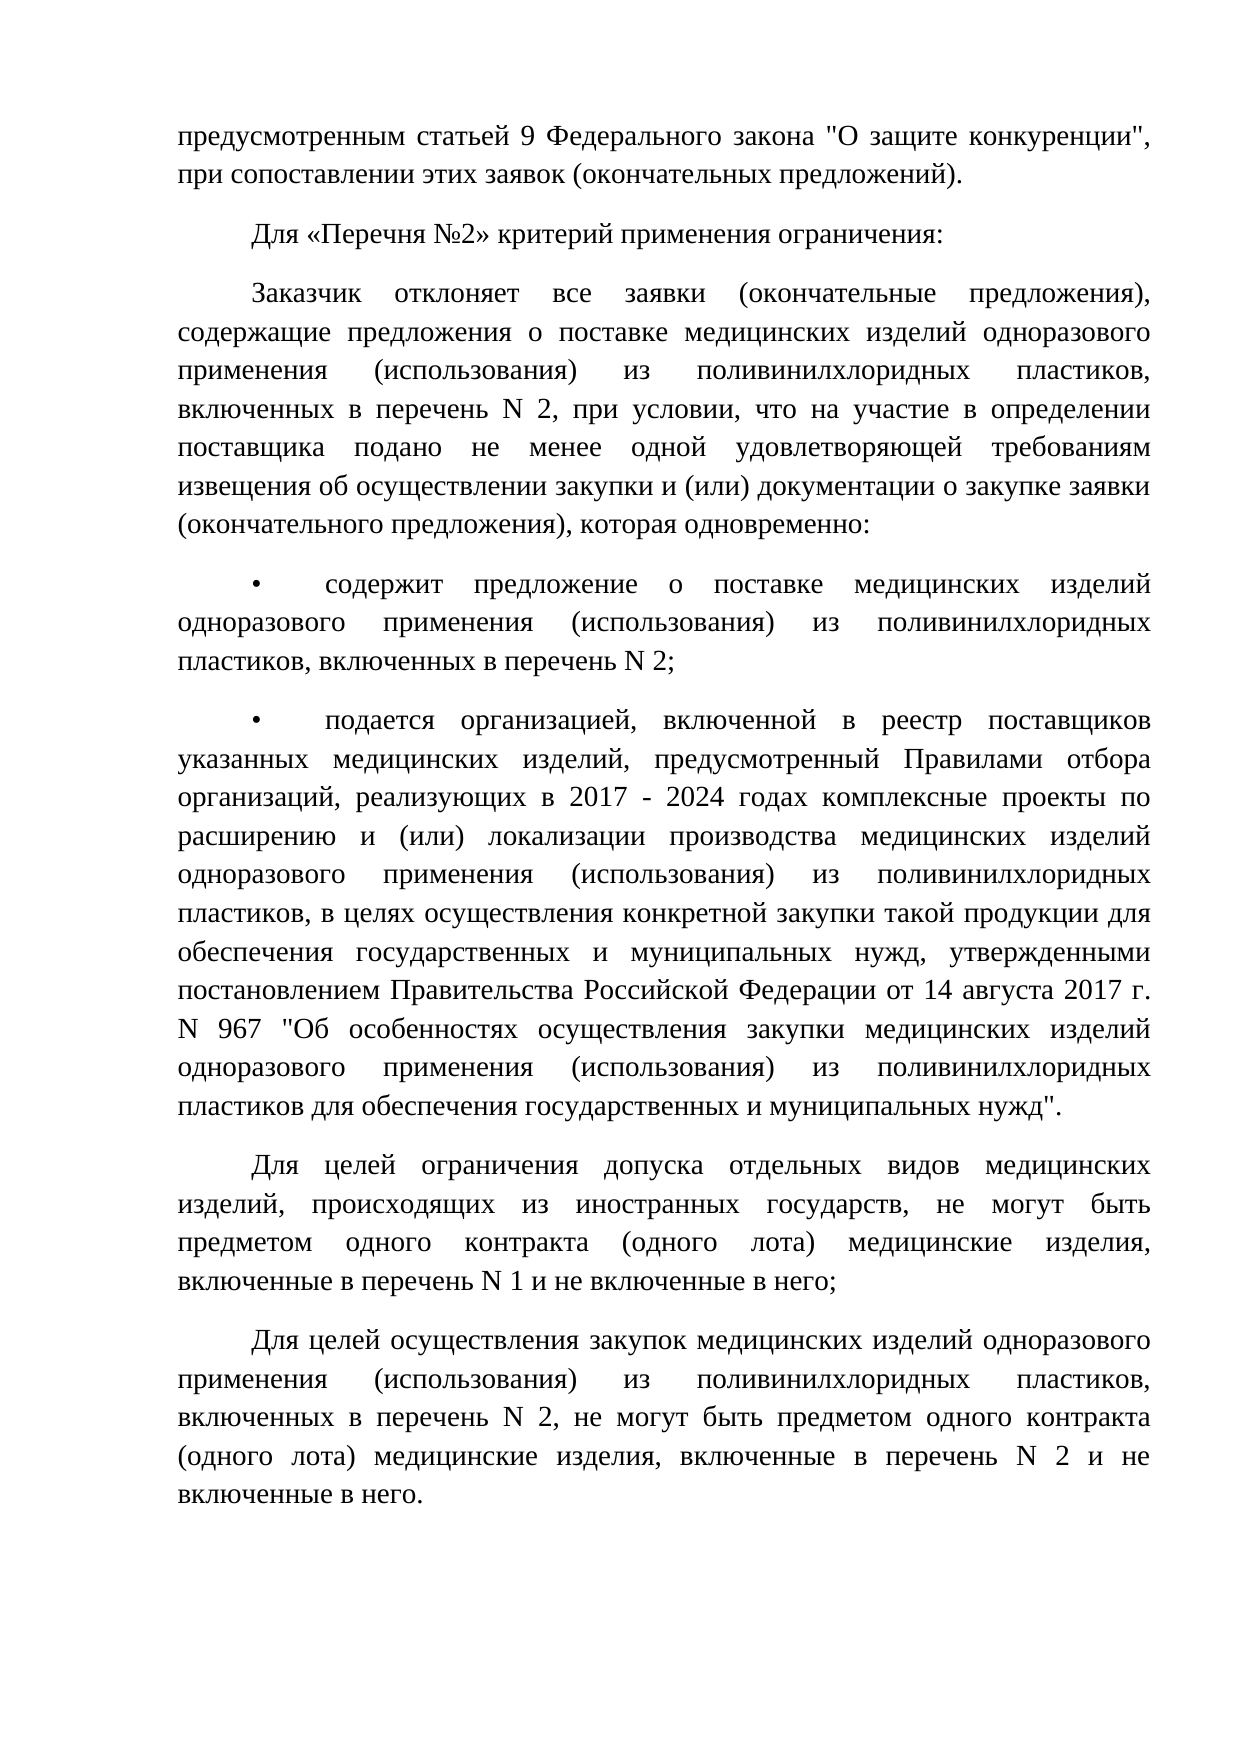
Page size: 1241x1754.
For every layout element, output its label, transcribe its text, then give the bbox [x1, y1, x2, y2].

text Для целей ограничения допуска отдельных видов медицинских изделий, происходящих из иностранных государств, не могут быть предметом одного контракта (одного лота) медицинские изделия, включенные в перечень N 1 и не включенные в него; [177, 1147, 1152, 1296]
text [177, 118, 1152, 190]
text • содержит предложение о поставке медицинских изделий одноразового применения (использования) из поливинилхлоридных пластиков, включенных в перечень N 2; [177, 566, 1152, 677]
text Для целей осуществления закупок медицинских изделий одноразового применения (использования) из поливинилхлоридных пластиков, включенных в перечень N 2, не могут быть предметом одного контракта (одного лота) медицинские изделия, включенные в перечень N 2 и не включенные в него. [177, 1322, 1152, 1510]
text Заказчик отклоняет все заявки (окончательные предложения), содержащие предложения о поставке медицинских изделий одноразового применения (использования) из поливинилхлоридных пластиков, включенных в перечень N 2, при условии, что на участие в определении поставщика подано не менее одной удовлетворяющей требованиям извещения об осуществлении закупки и (или) документации о закупке заявки (окончательного предложения), которая одновременно: [177, 275, 1152, 540]
text Для «Перечня №2» критерий применения ограничения: [177, 216, 1152, 249]
text • подается организацией, включенной в реестр поставщиков указанных медицинских изделий, предусмотренный Правилами отбора организаций, реализующих в 2017 - 2024 годах комплексные проекты по расширению и (или) локализации производства медицинских изделий одноразового применения (использования) из поливинилхлоридных пластиков, в целях осуществления конкретной закупки такой продукции для обеспечения государственных и муниципальных нужд, утвержденными постановлением Правительства Российской Федерации от 14 августа 2017 г. N 967 "Об особенностях осуществления закупки медицинских изделий одноразового применения (использования) из поливинилхлоридных пластиков для обеспечения государственных и муниципальных нужд". [177, 702, 1152, 1121]
